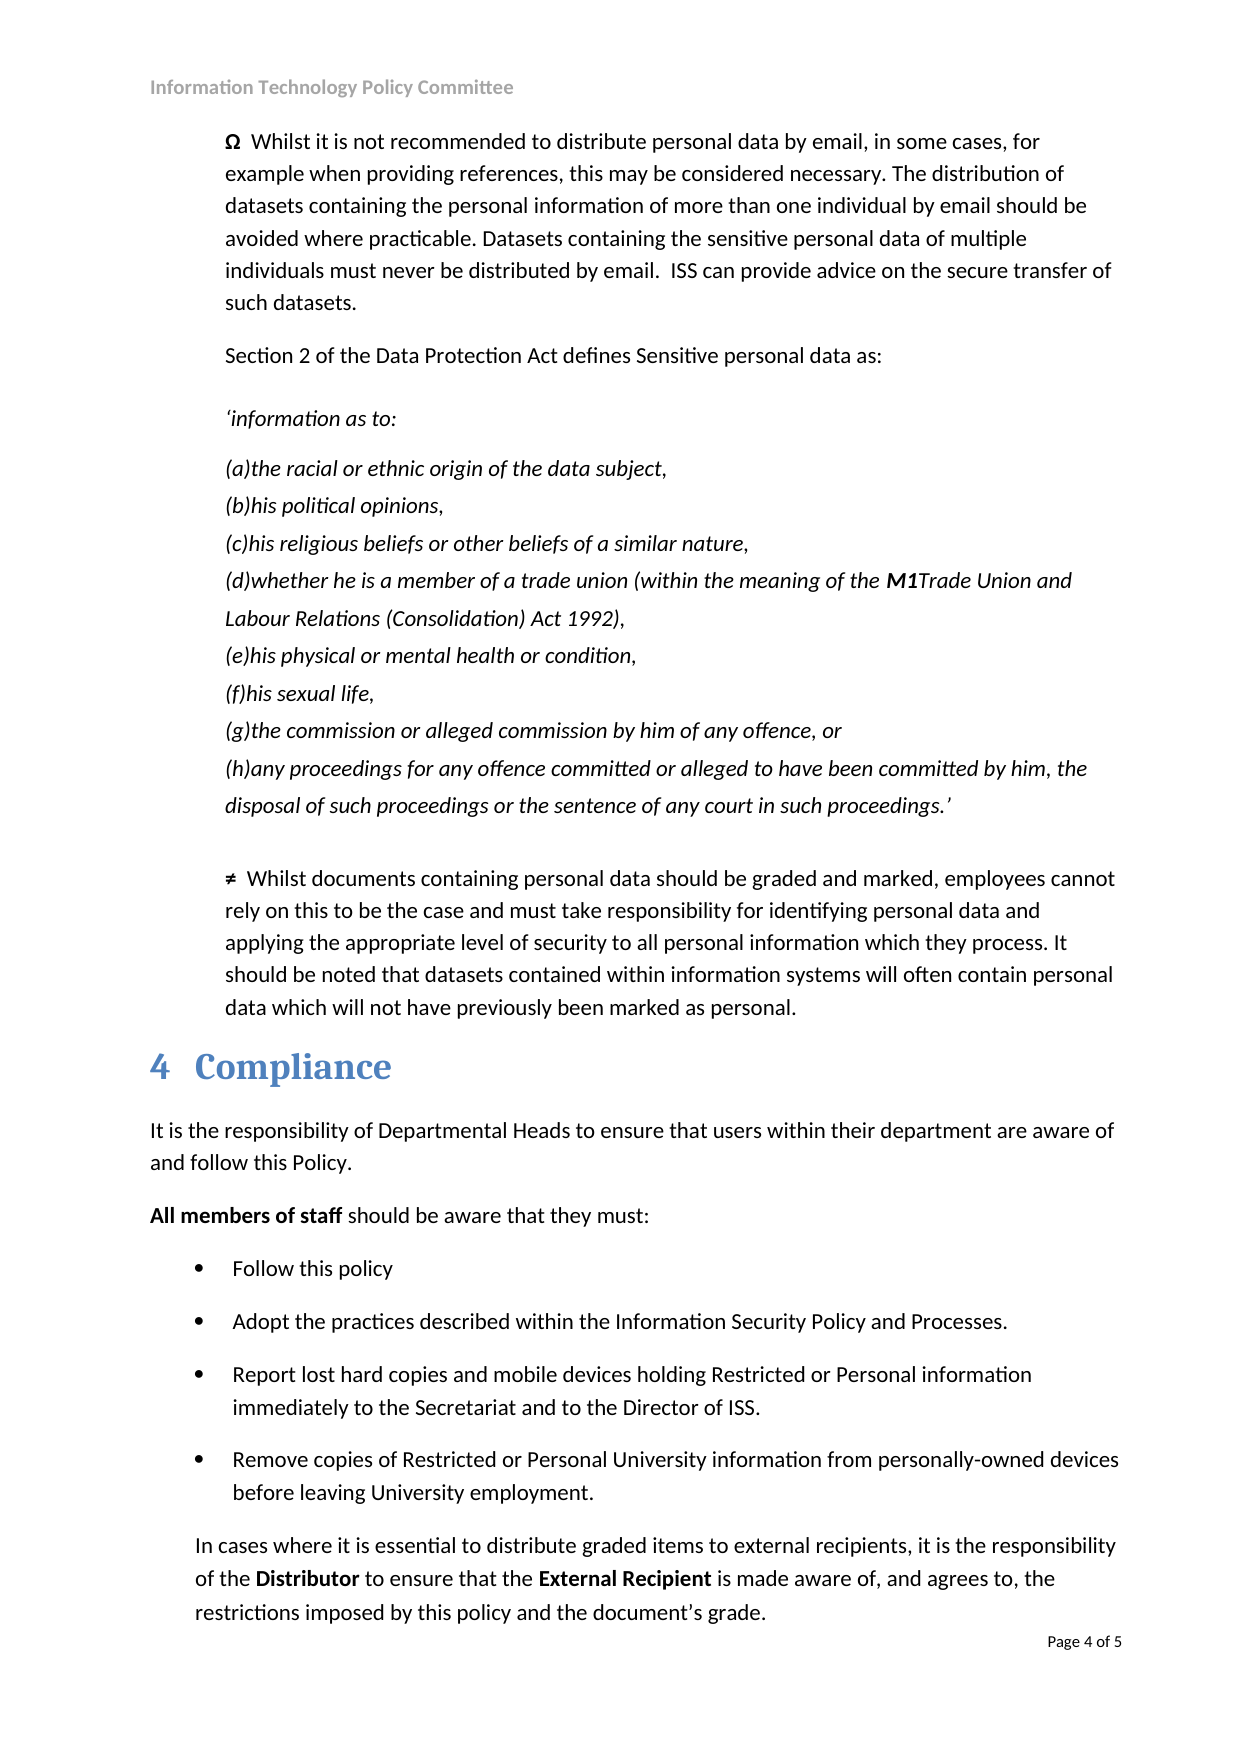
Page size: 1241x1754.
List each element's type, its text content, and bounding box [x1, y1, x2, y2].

subtitle All members of staff should be aware that they must: [150, 1201, 1122, 1229]
list Remove copies of Restricted or Personal University information from personally-owned devices before leaving University employment. [195, 1446, 1122, 1506]
subtitle It is the responsibility of Departmental Heads to ensure that users within their department are aware of and follow this Policy. [150, 1116, 1122, 1176]
text In cases where it is essential to distribute graded items to external recipients, it is the responsibility of the Distributor to ensure that the External Recipient is made aware of, and agrees to, the restrictions imposed by this policy and the document’s grade. [195, 1531, 1122, 1626]
subtitle Report lost hard copies and mobile devices holding Restricted or Personal information immediately to the Secretariat and to the Director of ISS. [195, 1360, 1122, 1421]
subtitle Compliance [150, 1046, 1122, 1089]
text ≠ Whilst documents containing personal data should be graded and marked, employees cannot rely on this to be the case and must take responsibility for identifying personal data and applying the appropriate level of security to all personal information which they process. It should be noted that datasets contained within information systems will often contain personal data which will not have previously been marked as personal. [225, 832, 1122, 1021]
text (a)the racial or ethnic origin of the data subject, (b)his political opinions, (c)his religious beliefs or other beliefs of a similar nature, (d)whether he is a member of a trade union (within the meaning of the M1Trade Union and Labour Relations (Consolidation) Act 1992), (e)his physical or mental health or condition, (f)his sexual life, (g)the commission or alleged commission by him of any offence, or (h)any proceedings for any offence committed or alleged to have been committed by him, the disposal of such proceedings or the sentence of any court in such proceedings.’ [225, 444, 1122, 819]
text Section 2 of the Data Protection Act defines Sensitive personal data as: [225, 341, 1122, 369]
subtitle Follow this policy [195, 1254, 1122, 1282]
text Ω Whilst it is not recommended to distribute personal data by email, in some cases, for example when providing references, this may be considered necessary. The distribution of datasets containing the personal information of more than one individual by email should be avoided where practicable. Datasets containing the sensitive personal data of multiple individuals must never be distributed by email. ISS can provide advice on the secure transfer of such datasets. [225, 127, 1122, 316]
text ‘information as to: [225, 394, 1122, 432]
subtitle Adopt the practices described within the Information Security Policy and Processes. [195, 1307, 1122, 1335]
